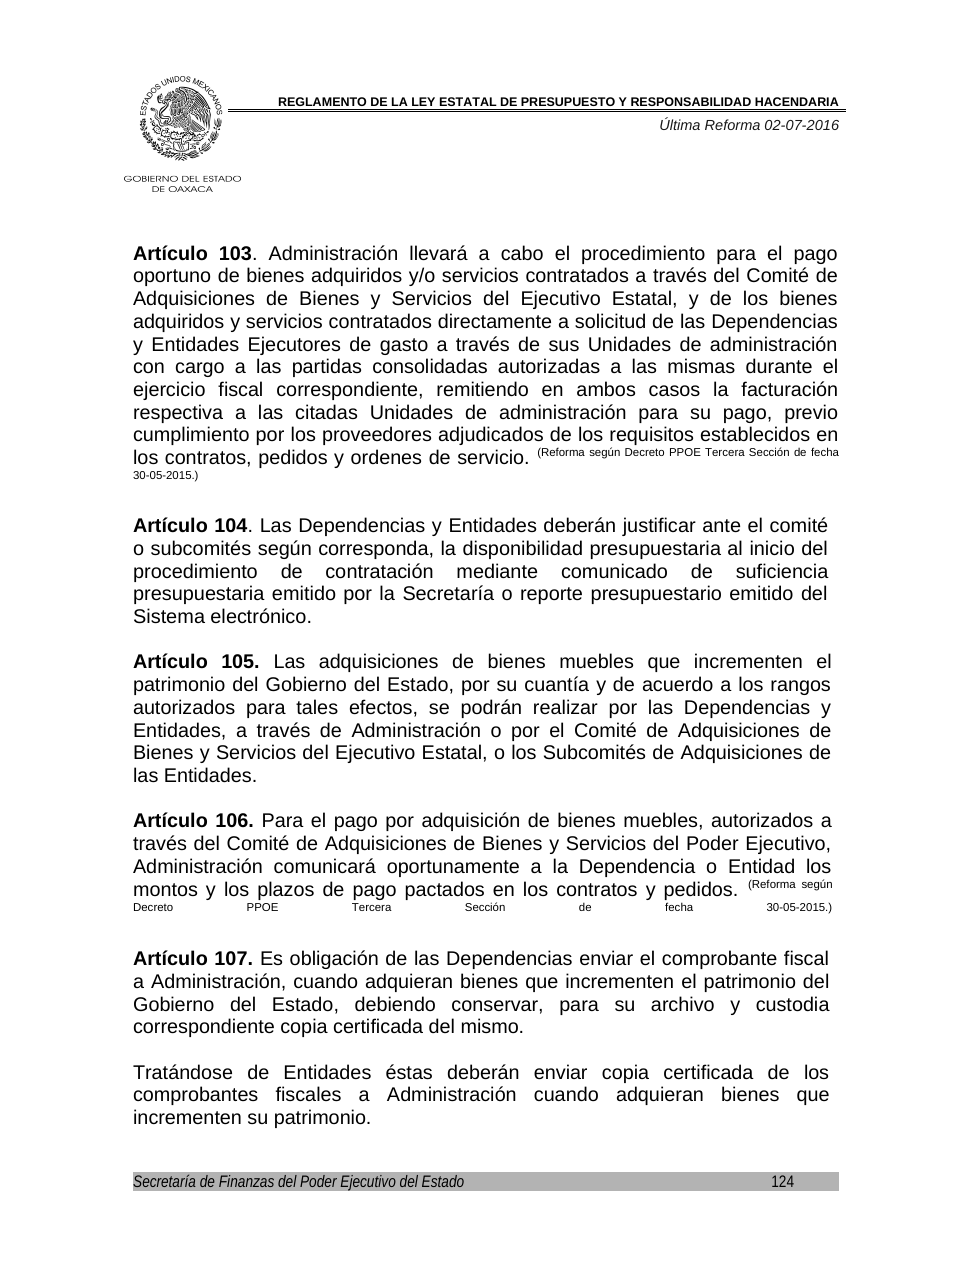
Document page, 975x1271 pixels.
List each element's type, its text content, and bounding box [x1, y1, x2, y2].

text Tratándose de Entidades éstas deberán enviar copia certificada de los comprobantes fiscales a Administración cuando adquieran bienes que incrementen su patrimonio. [133, 1061, 830, 1129]
picture [121, 73, 244, 195]
text Artículo 104. Las Dependencias y Entidades deberán justificar ante el comité o subcomités según corresponda, la disponibilidad presupuestaria al inicio del procedimiento de contratación mediante comunicado de suficiencia presupuestaria emitido por la Secretaría o reporte presupuestario emitido del Sistema electrónico. [133, 514, 829, 628]
text Artículo 105. Las adquisiciones de bienes muebles que incrementen el patrimonio del Gobierno del Estado, por su cuantía y de acuerdo a los rangos autorizados para tales efectos, se podrán realizar por las Dependencias y Entidades, a través de Administración o por el Comité de Adquisiciones de Bienes y Servicios del Ejecutivo Estatal, o los Subcomités de Adquisiciones de las Entidades. [133, 650, 833, 787]
text Artículo 107. Es obligación de las Dependencias enviar el comprobante fiscal a Administración, cuando adquieran bienes que incrementen el patrimonio del Gobierno del Estado, debiendo conservar, para su archivo y custodia correspondiente copia certificada del mismo. [133, 947, 830, 1038]
text Artículo 103. Administración llevará a cabo el procedimiento para el pago oportuno de bienes adquiridos y/o servicios contratados a través del Comité de Adquisiciones de Bienes y Servicios del Ejecutivo Estatal, y de los bienes adquiridos y servicios contratados directamente a solicitud de las Dependencias y Entidades Ejecutores de gasto a través de sus Unidades de administración con cargo a las partidas consolidadas autorizadas a las mismas durante el ejercicio fiscal correspondiente, remitiendo en ambos casos la facturación respectiva a las citadas Unidades de administración para su pago, previo cumplimiento por los proveedores adjudicados de los requisitos establecidos en los contratos, pedidos y ordenes de servicio. (Reforma según Decreto PPOE Tercera Sección de fecha 30-05-2015.) [133, 242, 839, 491]
text Artículo 106. Para el pago por adquisición de bienes muebles, autorizados a través del Comité de Adquisiciones de Bienes y Servicios del Poder Ejecutivo, Administración comunicará oportunamente a la Dependencia o Entidad los montos y los plazos de pago pactados en los contratos y pedidos. (Reforma según Decreto PPOE Tercera Sección de fecha 30-05-2015.) [133, 809, 833, 947]
